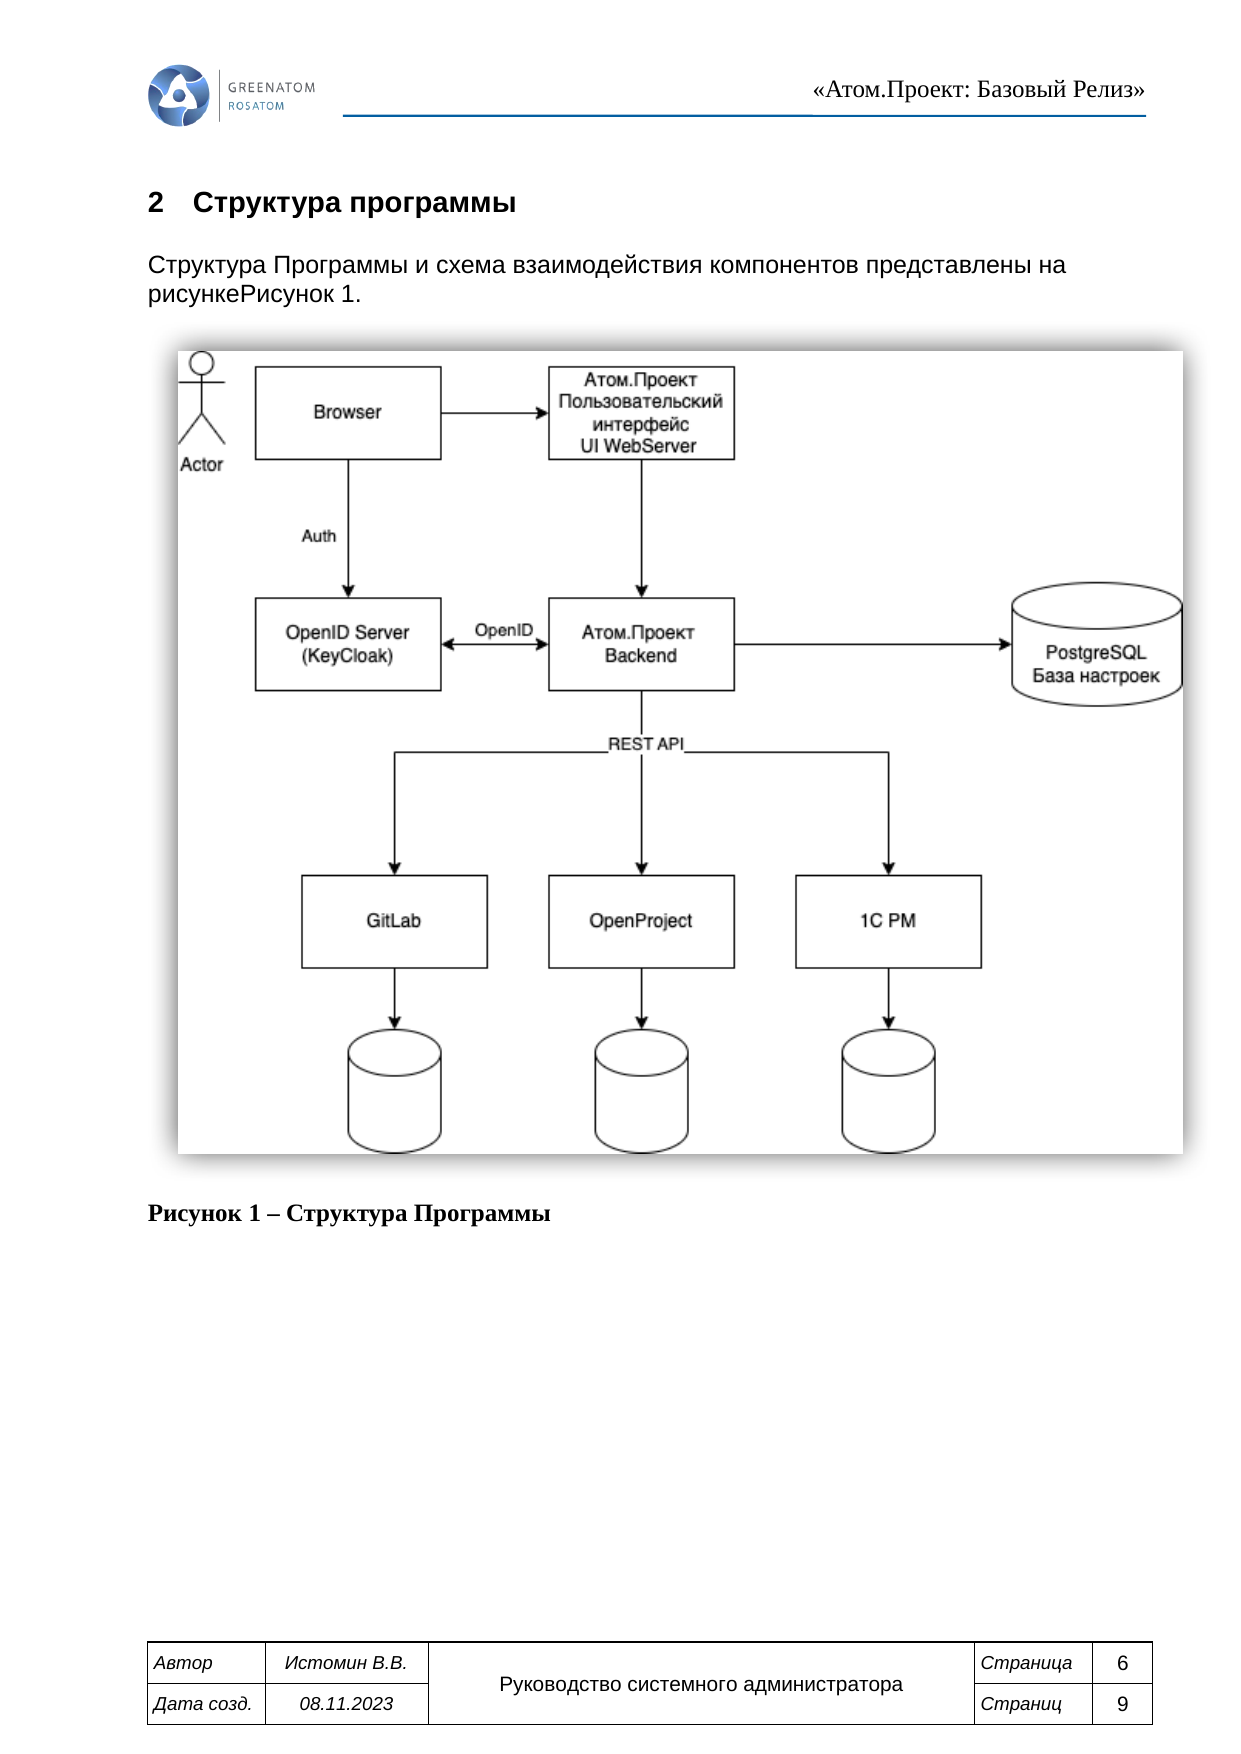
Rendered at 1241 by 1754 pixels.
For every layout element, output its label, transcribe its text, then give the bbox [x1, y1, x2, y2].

subtitle Структура программы [148, 185, 1152, 219]
picture [133, 50, 322, 139]
text Структура Программы и схема взаимодействия компонентов представлены на рисунке 1. [148, 250, 1152, 308]
text Рисунок 1 – Структура Программы [148, 1198, 1152, 1227]
picture [178, 351, 1183, 1154]
